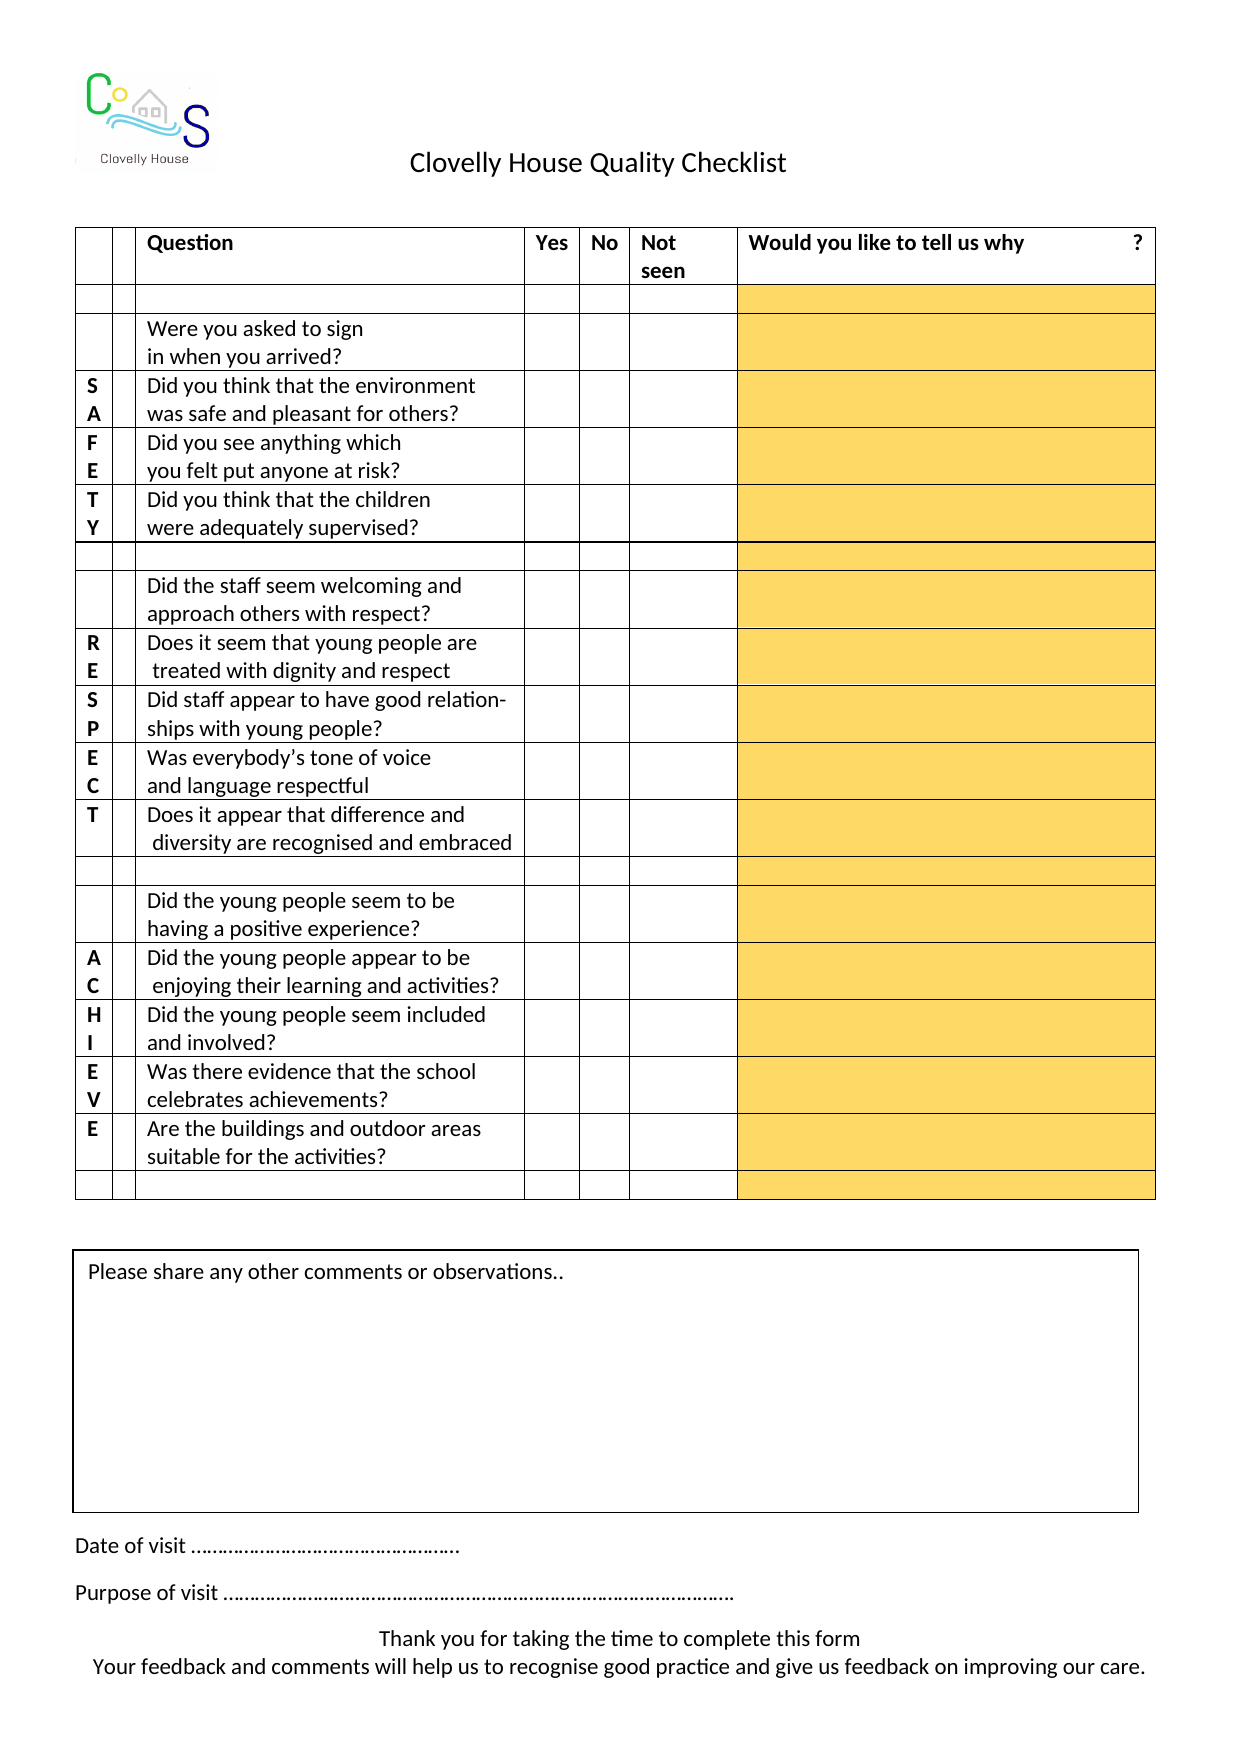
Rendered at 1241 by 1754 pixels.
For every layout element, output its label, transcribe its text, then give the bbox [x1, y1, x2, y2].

table_cell [113, 1057, 135, 1113]
table_cell F E [76, 428, 112, 484]
table_cell [525, 743, 579, 799]
table_cell Does it appear that difference and diversity are recognised and embraced [136, 800, 524, 856]
table_cell [630, 857, 737, 885]
table_cell [580, 371, 629, 427]
table_cell [136, 285, 524, 313]
table_cell [580, 943, 629, 999]
table_cell [630, 743, 737, 799]
table_cell [580, 800, 629, 856]
table_cell [525, 485, 579, 541]
table_cell [525, 1000, 579, 1056]
table_cell [580, 1171, 629, 1199]
table_cell [580, 1114, 629, 1170]
table_cell [525, 629, 579, 684]
table_cell [630, 800, 737, 856]
table_cell [525, 285, 579, 313]
table_cell [76, 543, 112, 570]
table_cell [580, 886, 629, 942]
table_cell H I [76, 1000, 112, 1056]
table_cell [738, 285, 1155, 313]
table_cell R E [76, 629, 112, 684]
table_cell [630, 1057, 737, 1113]
table_cell [136, 1171, 524, 1199]
table_cell [738, 1057, 1155, 1113]
table_cell [738, 485, 1155, 541]
table_header Would you like to tell us why ? [738, 228, 1155, 284]
table_cell [525, 314, 579, 370]
table_header No [580, 228, 629, 284]
table_header Question [136, 228, 524, 284]
table_cell A C [76, 943, 112, 999]
table_cell [113, 886, 135, 942]
table_cell [580, 857, 629, 885]
table_cell [113, 857, 135, 885]
table_header [76, 228, 112, 284]
table_header Not seen [630, 228, 737, 284]
table_cell [525, 886, 579, 942]
table_cell [630, 629, 737, 684]
table_cell [113, 1171, 135, 1199]
picture [75, 73, 219, 173]
table_cell [738, 571, 1155, 627]
table_cell [113, 943, 135, 999]
table_cell [525, 686, 579, 742]
table_cell [76, 1171, 112, 1199]
table_cell [113, 1114, 135, 1170]
table_cell S A [76, 371, 112, 427]
table_cell [525, 1171, 579, 1199]
table_cell [738, 428, 1155, 484]
table_cell [113, 743, 135, 799]
table_cell [113, 629, 135, 684]
table_cell [113, 285, 135, 313]
table_cell [630, 1000, 737, 1056]
table_cell Did the staff seem welcoming and approach others with respect? [136, 571, 524, 627]
table_cell [630, 886, 737, 942]
table_cell [738, 857, 1155, 885]
table_cell [630, 686, 737, 742]
table_cell [630, 428, 737, 484]
table_cell [738, 629, 1155, 684]
table_cell [113, 543, 135, 570]
table_cell [580, 428, 629, 484]
table_cell T [76, 800, 112, 856]
table_cell [113, 314, 135, 370]
table_cell [113, 800, 135, 856]
table_cell [738, 543, 1155, 570]
table_cell Did the young people seem included and involved? [136, 1000, 524, 1056]
table_cell [738, 943, 1155, 999]
table_cell [580, 571, 629, 627]
table_cell [738, 1114, 1155, 1170]
table_cell [738, 743, 1155, 799]
table_cell [630, 543, 737, 570]
table_cell [113, 371, 135, 427]
table_cell [525, 428, 579, 484]
table_cell [76, 571, 112, 627]
table_cell Did you think that the children were adequately supervised? [136, 485, 524, 541]
table_cell E C [76, 743, 112, 799]
table_cell Did you see anything which you felt put anyone at risk? [136, 428, 524, 484]
table_cell Were you asked to sign in when you arrived? [136, 314, 524, 370]
table_cell [580, 743, 629, 799]
table_cell T Y [76, 485, 112, 541]
table_cell E [76, 1114, 112, 1170]
table_cell [738, 886, 1155, 942]
table_cell [525, 857, 579, 885]
table_cell [76, 314, 112, 370]
table_cell [525, 943, 579, 999]
table_cell Was there evidence that the school celebrates achievements? [136, 1057, 524, 1113]
table_cell [630, 485, 737, 541]
table_cell [525, 800, 579, 856]
table_cell Did the young people seem to be having a positive experience? [136, 886, 524, 942]
table_cell [113, 428, 135, 484]
table_cell [113, 571, 135, 627]
table_cell [580, 485, 629, 541]
table_cell [525, 571, 579, 627]
table_cell [580, 285, 629, 313]
table_cell [76, 886, 112, 942]
table_cell [113, 686, 135, 742]
table_cell [630, 943, 737, 999]
table_cell Did you think that the environment was safe and pleasant for others? [136, 371, 524, 427]
table_cell E V [76, 1057, 112, 1113]
table_cell Did staff appear to have good relation- ships with young people? [136, 686, 524, 742]
table_cell [630, 371, 737, 427]
text Purpose of visit ……………………………………………………………………………………. [75, 1578, 1165, 1606]
table_cell [525, 543, 579, 570]
table_cell [738, 371, 1155, 427]
table_cell [630, 1171, 737, 1199]
table_cell [136, 543, 524, 570]
table_cell [738, 686, 1155, 742]
table_cell [525, 1057, 579, 1113]
table_cell [580, 314, 629, 370]
table_cell [580, 1057, 629, 1113]
table_cell [630, 314, 737, 370]
table_cell [738, 1000, 1155, 1056]
table_cell [580, 629, 629, 684]
table_cell [630, 285, 737, 313]
table_cell [580, 1000, 629, 1056]
table_cell [76, 285, 112, 313]
table_cell [113, 1000, 135, 1056]
table_header Yes [525, 228, 579, 284]
table_cell [580, 543, 629, 570]
table_cell [525, 371, 579, 427]
table_cell Was everybody’s tone of voice and language respectful [136, 743, 524, 799]
table_cell [580, 686, 629, 742]
table_header [113, 228, 135, 284]
table_cell [76, 857, 112, 885]
table_cell [630, 571, 737, 627]
table_cell Does it seem that young people are treated with dignity and respect [136, 629, 524, 684]
table_cell [738, 1171, 1155, 1199]
table_cell [738, 800, 1155, 856]
table_cell Did the young people appear to be enjoying their learning and activities? [136, 943, 524, 999]
table_cell [113, 485, 135, 541]
table_cell [525, 1114, 579, 1170]
table_cell S P [76, 686, 112, 742]
table_cell [136, 857, 524, 885]
text Date of visit …………………………………………… [75, 1294, 1165, 1559]
table_cell Are the buildings and outdoor areas suitable for the activities? [136, 1114, 524, 1170]
table_cell [738, 314, 1155, 370]
table_cell [630, 1114, 737, 1170]
